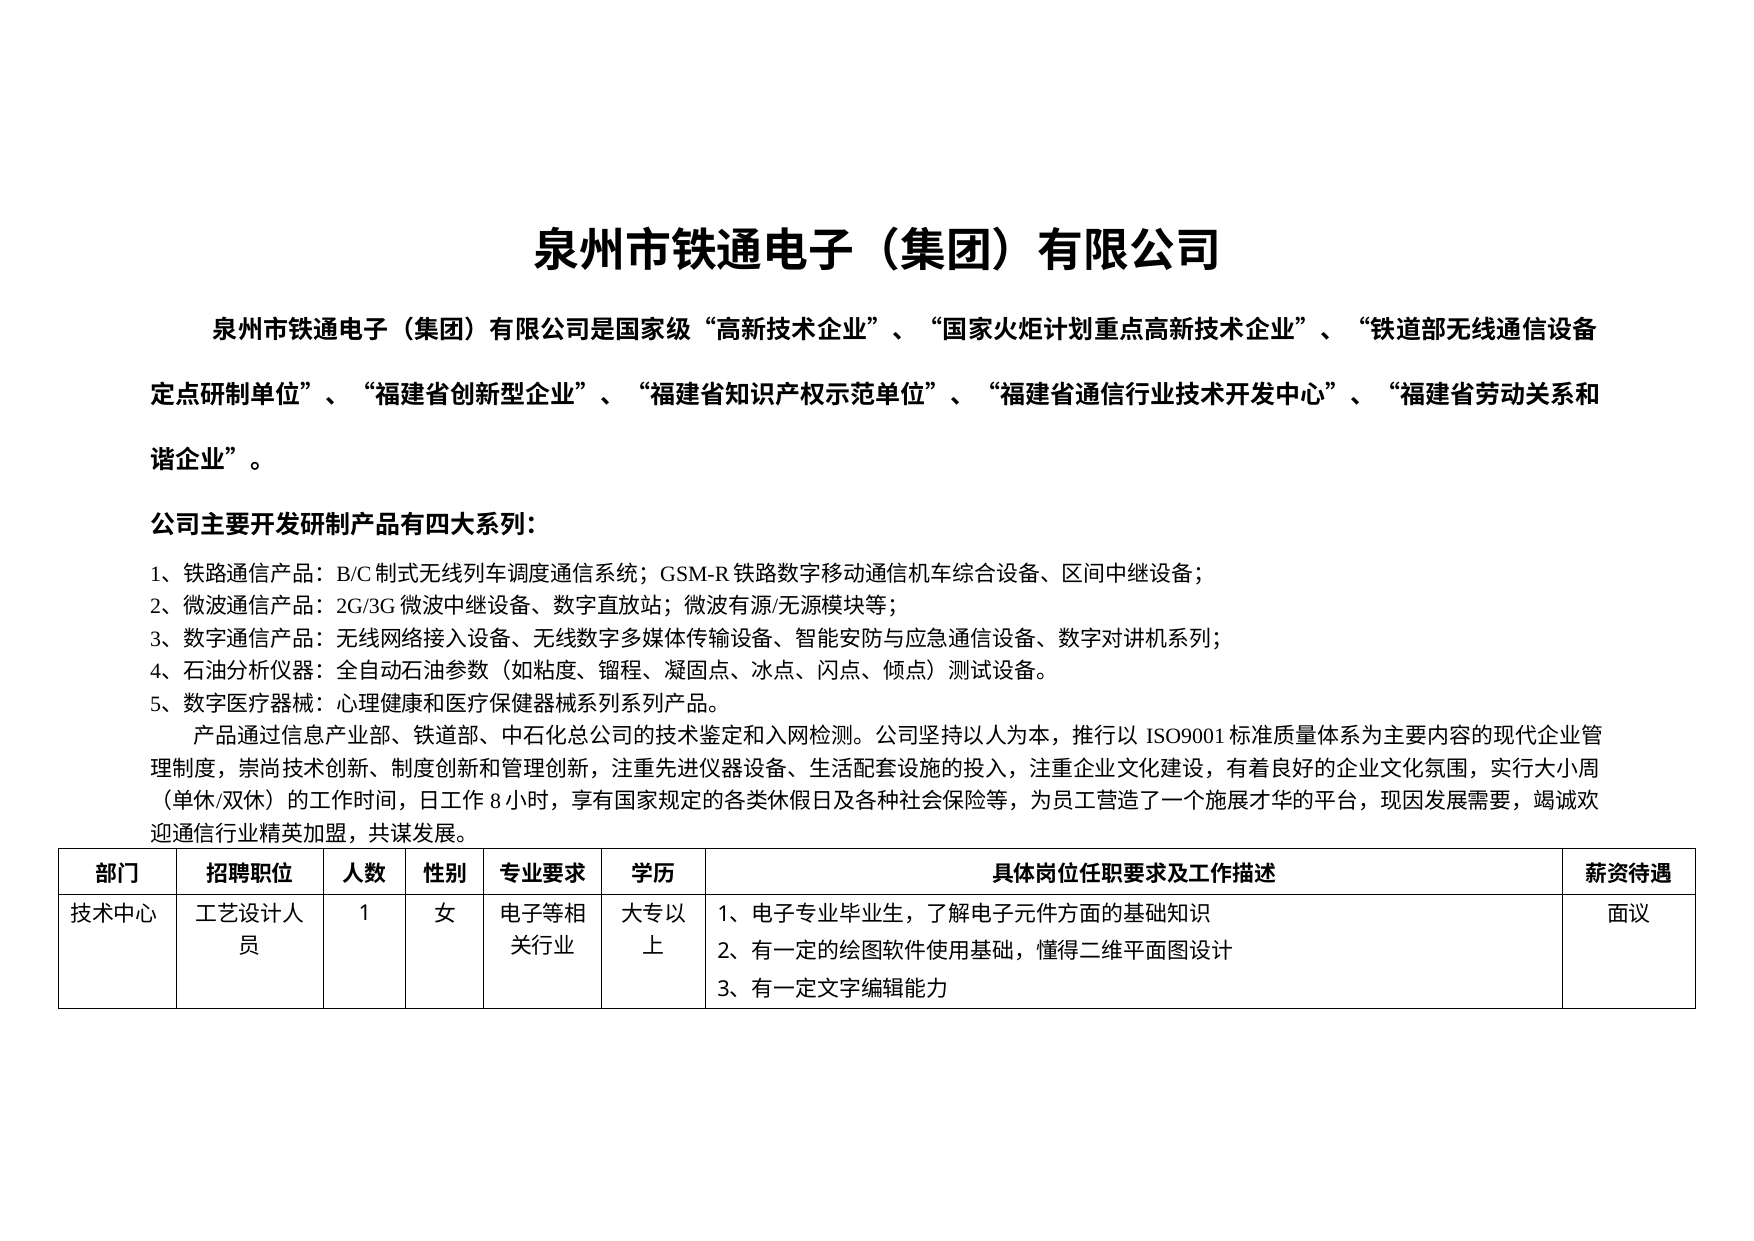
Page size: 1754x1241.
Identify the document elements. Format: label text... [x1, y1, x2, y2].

table_cell 电子等相关行业 [484, 895, 601, 1008]
text 4、石油分析仪器：全自动石油参数（如粘度、镏程、凝固点、冰点、闪点、倾点）测试设备。 [150, 653, 1604, 685]
table_header 学历 [602, 849, 705, 894]
table_header 薪资待遇 [1563, 849, 1695, 894]
table_header 性别 [406, 849, 483, 894]
table_cell 大专以上 [602, 895, 705, 1008]
text 泉州市铁通电子（集团）有限公司是国家级“高新技术企业”、“国家火炬计划重点高新技术企业”、“铁道部无线通信设备定点研制单位”、“福建省创新型企业”、“福建省知识产权示范单位”、“福建省通信行业技术开发中心”、“福建省劳动关系和谐企业”。 [150, 295, 1604, 490]
text 产品通过信息产业部、铁道部、中石化总公司的技术鉴定和入网检测。公司坚持以人为本，推行以ISO9001标准质量体系为主要内容的现代企业管理制度，崇尚技术创新、制度创新和管理创新，注重先进仪器设备、生活配套设施的投入，注重企业文化建设，有着良好的企业文化氛围，实行大小周（单休/双休）的工作时间，日工作8小时，享有国家规定的各类休假日及各种社会保险等，为员工营造了一个施展才华的平台，现因发展需要，竭诚欢迎通信行业精英加盟，共谋发展。 [150, 718, 1604, 848]
text 5、数字医疗器械：心理健康和医疗保健器械系列系列产品。 [150, 685, 1604, 718]
table_header 部门 [59, 849, 176, 894]
table_cell 女 [406, 895, 483, 1008]
table_header 专业要求 [484, 849, 601, 894]
text 3、数字通信产品：无线网络接入设备、无线数字多媒体传输设备、智能安防与应急通信设备、数字对讲机系列； [150, 620, 1604, 653]
text 公司主要开发研制产品有四大系列： [150, 490, 1604, 555]
table_header 人数 [324, 849, 405, 894]
table_cell 技术中心 [59, 895, 176, 1008]
table_cell 工艺设计人员 [177, 895, 323, 1008]
text 1、铁路通信产品：B/C制式无线列车调度通信系统；GSM-R铁路数字移动通信机车综合设备、区间中继设备； [150, 555, 1604, 588]
text 泉州市铁通电子（集团）有限公司 [150, 198, 1604, 295]
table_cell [706, 895, 1562, 1008]
table_cell 面议 [1563, 895, 1695, 1008]
table_cell 1 [324, 895, 405, 1008]
table_header 具体岗位任职要求及工作描述 [706, 849, 1562, 894]
table_header 招聘职位 [177, 849, 323, 894]
text 2、微波通信产品：2G/3G微波中继设备、数字直放站；微波有源/无源模块等； [150, 588, 1604, 620]
